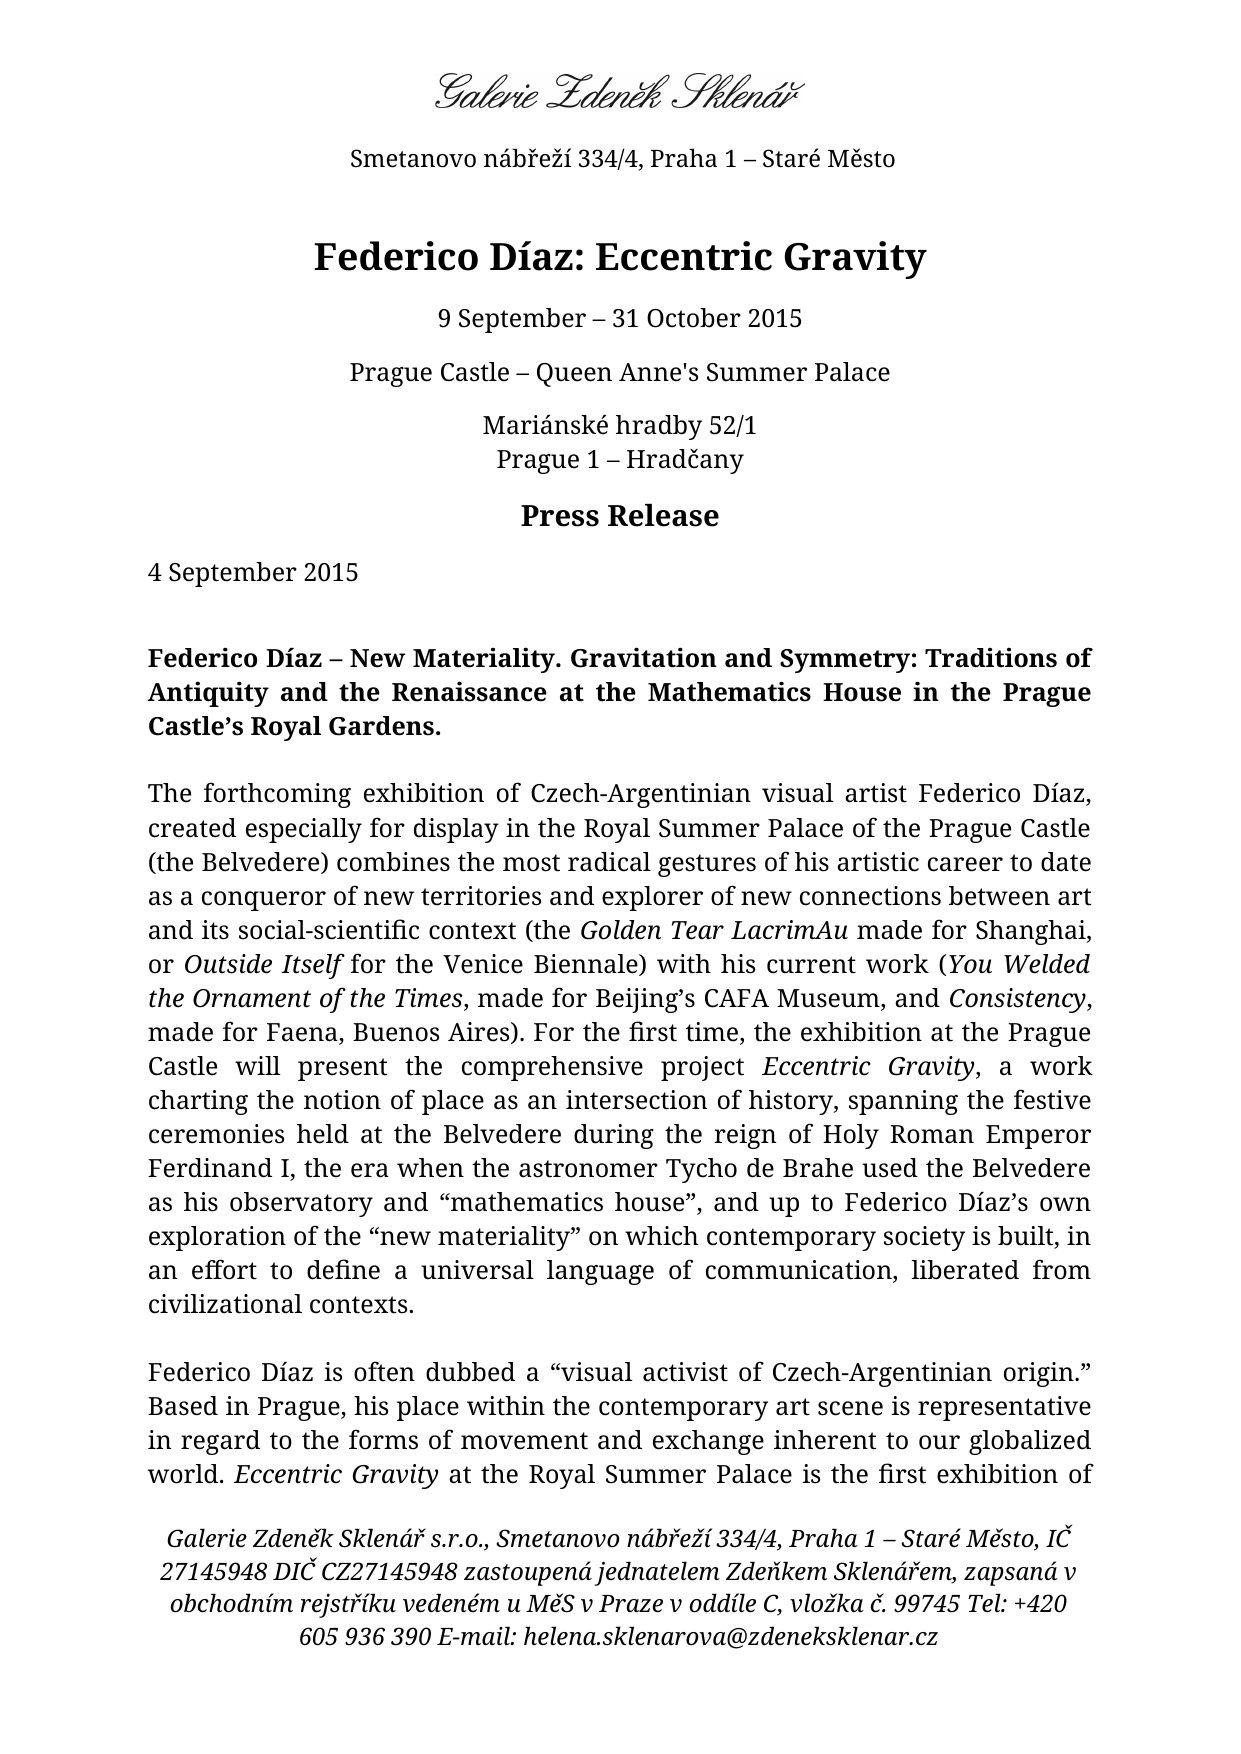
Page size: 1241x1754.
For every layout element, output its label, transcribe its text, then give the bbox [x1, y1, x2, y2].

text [148, 1354, 1093, 1491]
text 4 September 2015 [148, 555, 1093, 589]
text Federico Díaz: Eccentric Gravity [148, 230, 1093, 281]
text The forthcoming exhibition of Czech-Argentinian visual artist Federico Díaz, created especially for display in the Royal Summer Palace of the Prague Castle (the Belvedere) combines the most radical gestures of his artistic career to date as a conqueror of new territories and explorer of new connections between art and its social-scientific context (the Golden Tear LacrimAu made for Shanghai, or Outside Itself for the Venice Biennale) with his current work (You Welded the Ornament of the Times, made for Beijing’s CAFA Museum, and Consistency, made for Faena, Buenos Aires). For the first time, the exhibition at the Prague Castle will present the comprehensive project Eccentric Gravity, a work charting the notion of place as an intersection of history, spanning the festive ceremonies held at the Belvedere during the reign of Holy Roman Emperor Ferdinand I, the era when the astronomer Tycho de Brahe used the Belvedere as his observatory and “mathematics house”, and up to Federico Díaz’s own exploration of the “new materiality” on which contemporary society is built, in an effort to define a universal language of communication, liberated from civilizational contexts. [148, 776, 1093, 1321]
text Mariánské hradby 52/1 Prague 1 – Hradčany [148, 408, 1093, 476]
picture [435, 73, 805, 108]
text 9 September – 31 October 2015 [148, 301, 1093, 335]
text Federico Díaz – New Materiality. Gravitation and Symmetry: Traditions of Antiquity and the Renaissance at the Mathematics House in the Prague Castle’s Royal Gardens. [148, 641, 1093, 743]
text Press Release [148, 496, 1093, 535]
text Prague Castle – Queen Anne's Summer Palace [148, 354, 1093, 388]
